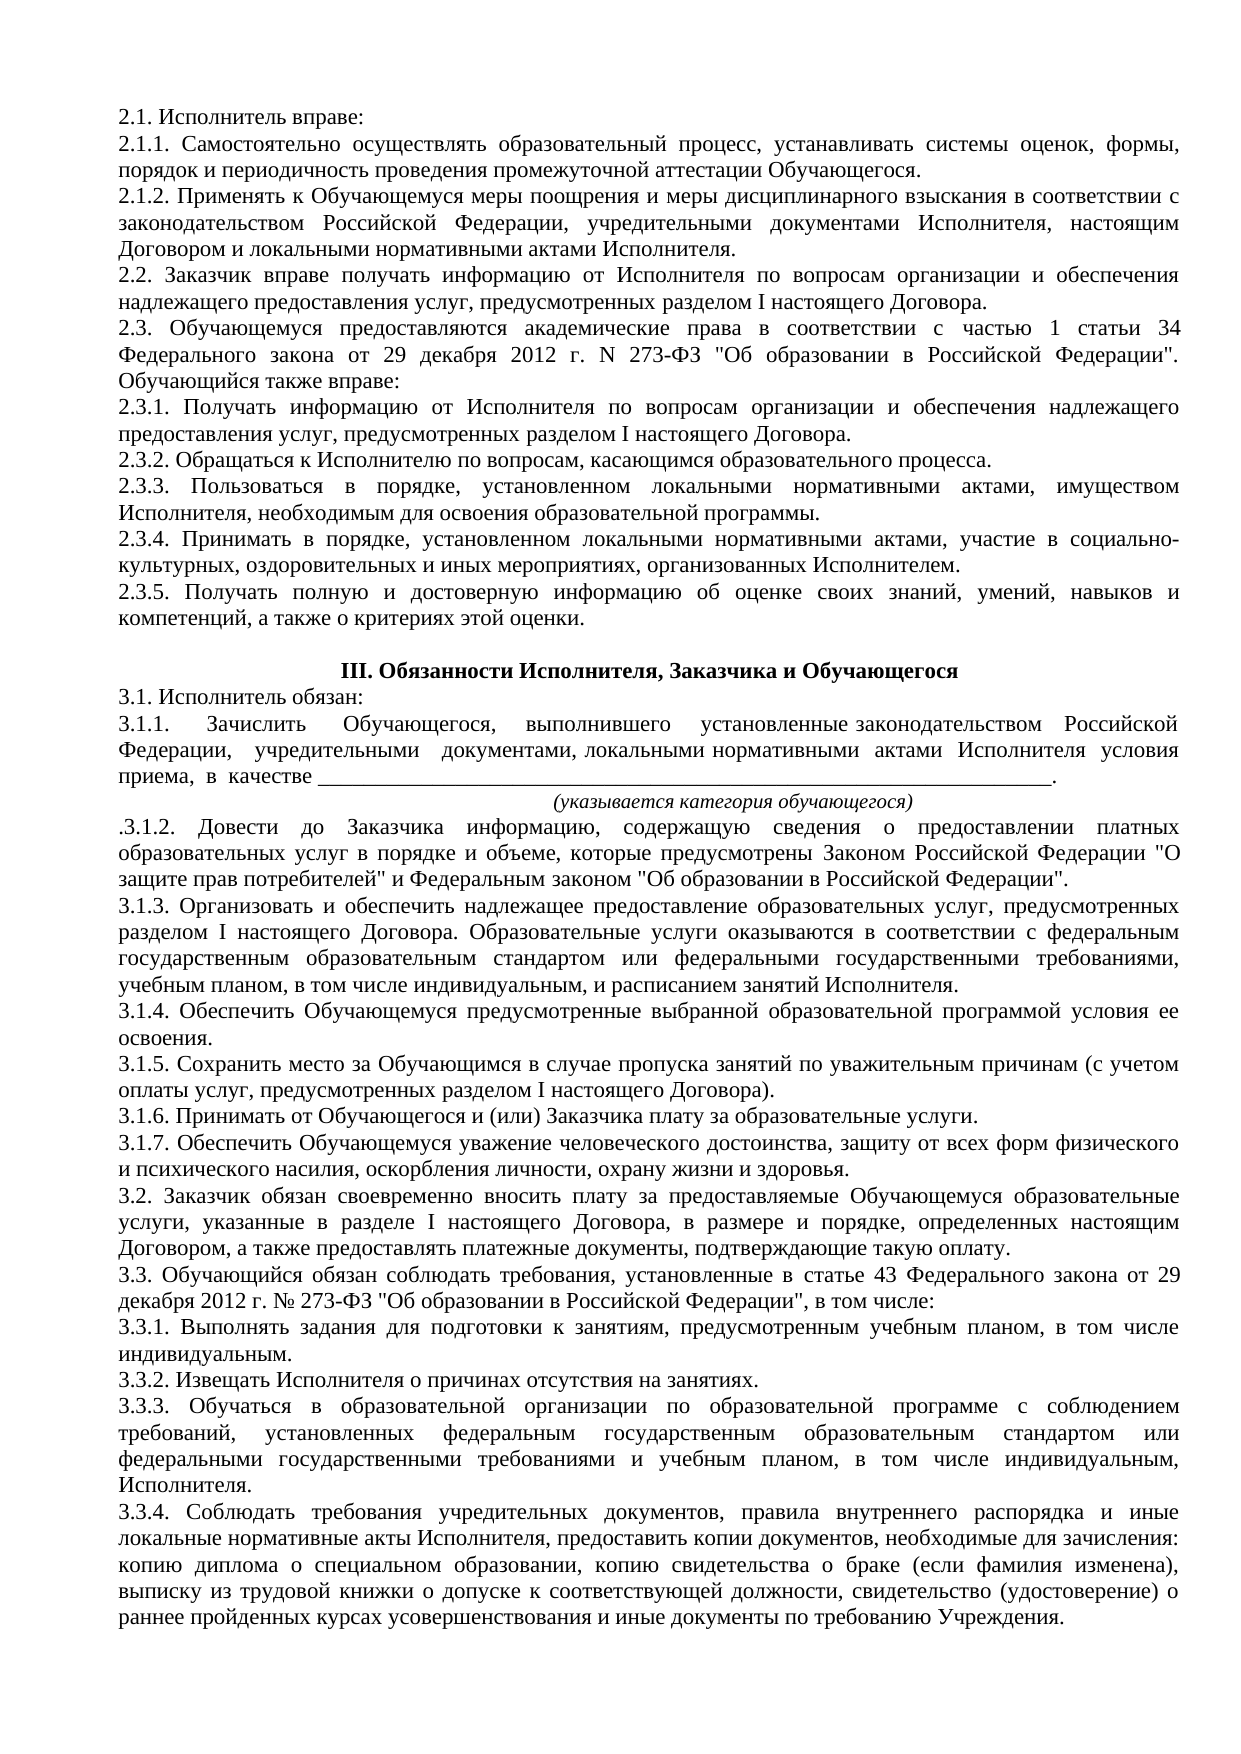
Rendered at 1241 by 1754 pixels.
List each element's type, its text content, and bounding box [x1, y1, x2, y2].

text 2.1.2. Применять к Обучающемуся меры поощрения и меры дисциплинарного взыскания в соответствии с законодательством Российской Федерации, учредительными документами Исполнителя, настоящим Договором и локальными нормативными актами Исполнителя. [118, 182, 1181, 262]
text 3.1.5. Сохранить место за Обучающимся в случае пропуска занятий по уважительным причинам (с учетом оплаты услуг, предусмотренных разделом I настоящего Договора). [118, 1050, 1181, 1103]
text 3.3.3. Обучаться в образовательной организации по образовательной программе с соблюдением требований, установленных федеральным государственным образовательным стандартом или федеральными государственными требованиями и учебным планом, в том числе индивидуальным, Исполнителя. [118, 1392, 1181, 1498]
text 2.3. Обучающемуся предоставляются академические права в соответствии с частью 1 статьи 34 Федерального закона от 29 декабря 2012 г. N 273-ФЗ "Об образовании в Российской Федерации". Обучающийся также вправе: [118, 314, 1181, 393]
text (указывается категория обучающегося) [118, 789, 1181, 813]
text 3.1. Исполнитель обязан: [118, 683, 1181, 709]
text 2.1.1. Самостоятельно осуществлять образовательный процесс, устанавливать системы оценок, формы, порядок и периодичность проведения промежуточной аттестации Обучающегося. [118, 130, 1181, 182]
text 2.3.4. Принимать в порядке, установленном локальными нормативными актами, участие в социально-культурных, оздоровительных и иных мероприятиях, организованных Исполнителем. [118, 525, 1181, 578]
text 2.3.3. Пользоваться в порядке, установленном локальными нормативными актами, имуществом Исполнителя, необходимым для освоения образовательной программы. [118, 472, 1181, 525]
text III. Обязанности Исполнителя, Заказчика и Обучающегося [118, 657, 1181, 683]
text 3.3. Обучающийся обязан соблюдать требования, установленные в статье 43 Федерального закона от 29 декабря 2012 г. № 273-ФЗ "Об образовании в Российской Федерации", в том числе: [118, 1261, 1181, 1313]
text 3.1.6. Принимать от Обучающегося и (или) Заказчика плату за образовательные услуги. [118, 1103, 1181, 1129]
text 2.2. Заказчик вправе получать информацию от Исполнителя по вопросам организации и обеспечения надлежащего предоставления услуг, предусмотренных разделом I настоящего Договора. [118, 262, 1181, 314]
text 2.3.1. Получать информацию от Исполнителя по вопросам организации и обеспечения надлежащего предоставления услуг, предусмотренных разделом I настоящего Договора. [118, 393, 1181, 446]
text 3.3.4. Соблюдать требования учредительных документов, правила внутреннего распорядка и иные локальные нормативные акты Исполнителя, предоставить копии документов, необходимые для зачисления: копию диплома о специальном образовании, копию свидетельства о браке (если фамилия изменена), выписку из трудовой книжки о допуске к соответствующей должности, свидетельство (удостоверение) о раннее пройденных курсах усовершенствования и иные документы по требованию Учреждения. [118, 1498, 1181, 1630]
text 2.1. Исполнитель вправе: [118, 103, 1181, 130]
text 3.1.4. Обеспечить Обучающемуся предусмотренные выбранной образовательной программой условия ее освоения. [118, 997, 1181, 1050]
text 3.3.1. Выполнять задания для подготовки к занятиям, предусмотренным учебным планом, в том числе индивидуальным. [118, 1313, 1181, 1366]
text 3.1.1. Зачислить Обучающегося, выполнившего установленные законодательством Российской Федерации, учредительными документами, локальными нормативными актами Исполнителя условия приема, в качестве ________________________________________________________________. [118, 709, 1181, 789]
text 2.3.2. Обращаться к Исполнителю по вопросам, касающимся образовательного процесса. [118, 446, 1181, 472]
text 3.1.3. Организовать и обеспечить надлежащее предоставление образовательных услуг, предусмотренных разделом I настоящего Договора. Образовательные услуги оказываются в соответствии с федеральным государственным образовательным стандартом или федеральными государственными требованиями, учебным планом, в том числе индивидуальным, и расписанием занятий Исполнителя. [118, 892, 1181, 997]
text 3.1.7. Обеспечить Обучающемуся уважение человеческого достоинства, защиту от всех форм физического и психического насилия, оскорбления личности, охрану жизни и здоровья. [118, 1129, 1181, 1182]
text 3.2. Заказчик обязан своевременно вносить плату за предоставляемые Обучающемуся образовательные услуги, указанные в разделе I настоящего Договора, в размере и порядке, определенных настоящим Договором, а также предоставлять платежные документы, подтверждающие такую оплату. [118, 1182, 1181, 1261]
text .3.1.2. Довести до Заказчика информацию, содержащую сведения о предоставлении платных образовательных услуг в порядке и объеме, которые предусмотрены Законом Российской Федерации "О защите прав потребителей" и Федеральным законом "Об образовании в Российской Федерации". [118, 813, 1181, 892]
text 3.3.2. Извещать Исполнителя о причинах отсутствия на занятиях. [118, 1366, 1181, 1392]
text 2.3.5. Получать полную и достоверную информацию об оценке своих знаний, умений, навыков и компетенций, а также о критериях этой оценки. [118, 578, 1181, 631]
